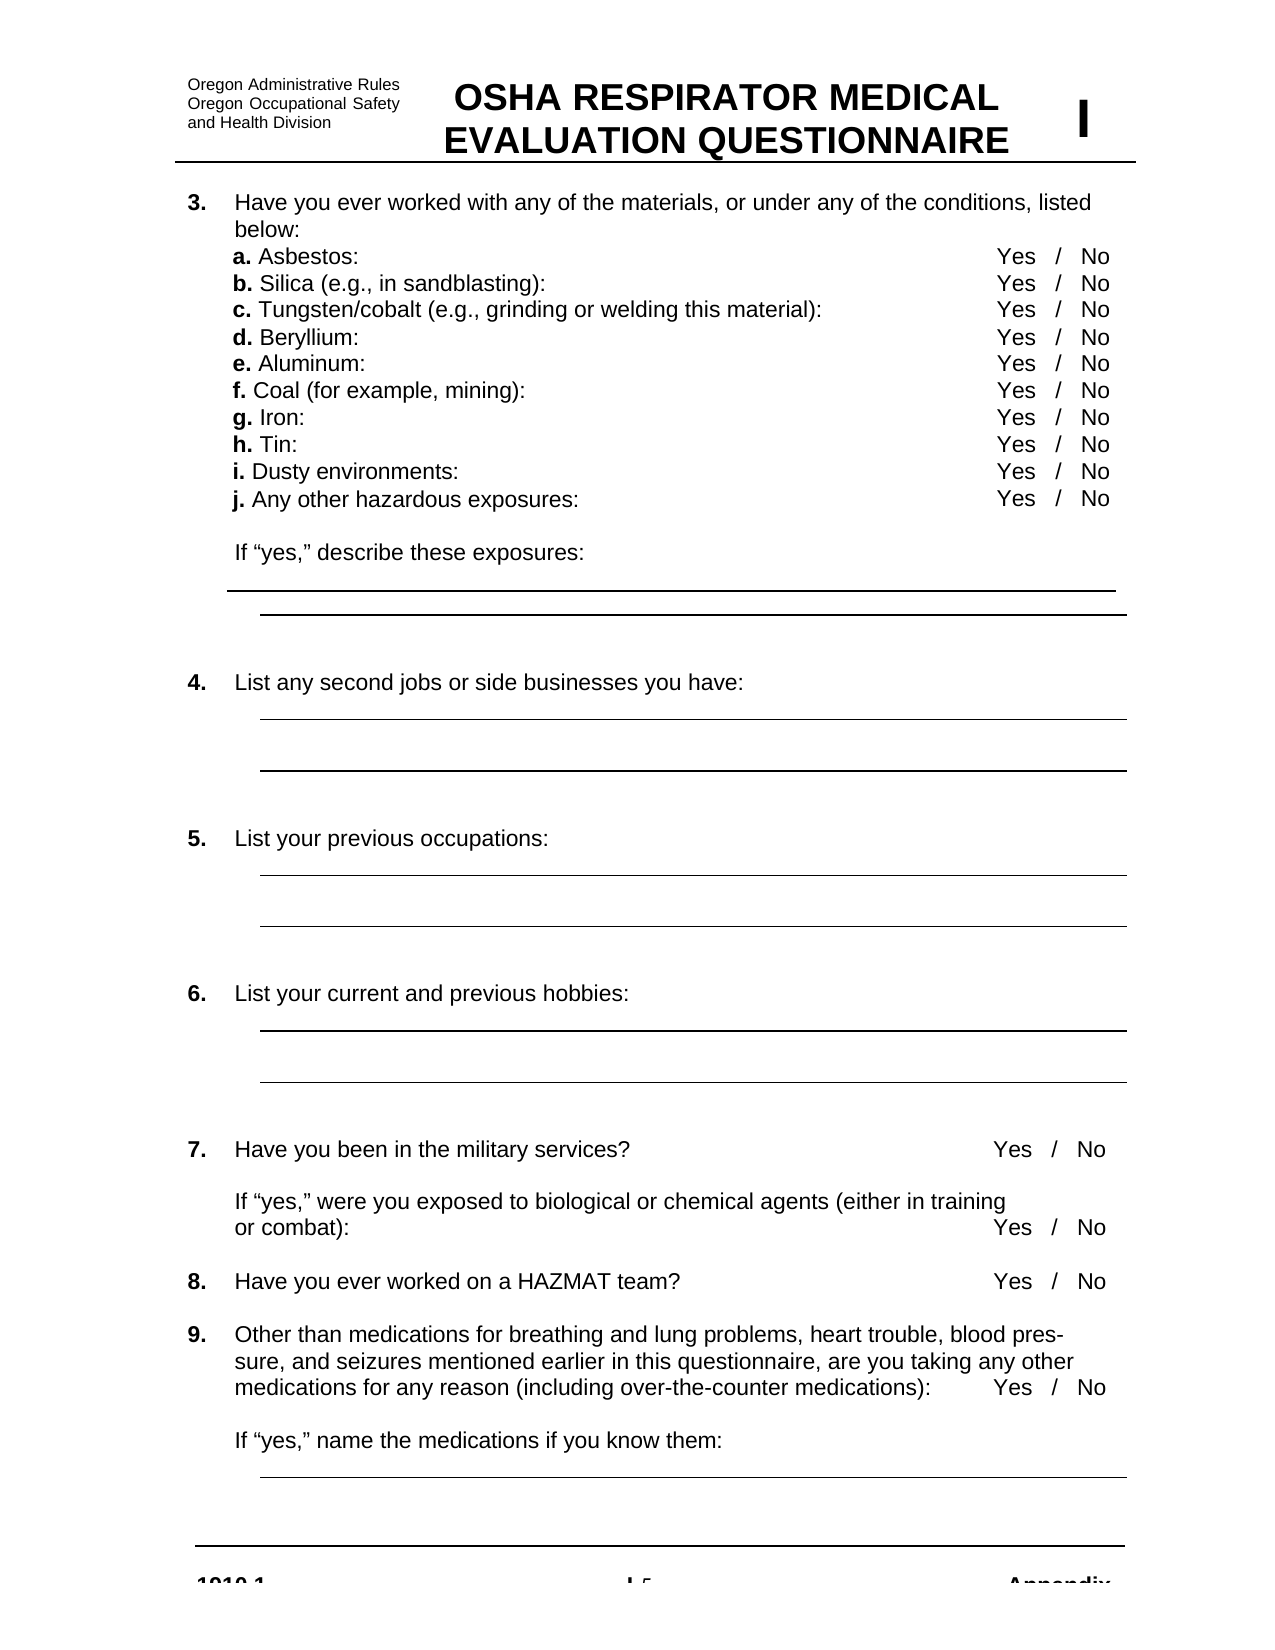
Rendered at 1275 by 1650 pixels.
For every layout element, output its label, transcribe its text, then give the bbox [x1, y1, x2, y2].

table_cell Yes [910, 298, 1046, 324]
table_cell h. Tin: [227, 433, 909, 459]
table_cell Yes [910, 325, 1046, 351]
list List your previous occupations: [187, 824, 1148, 851]
table_cell e. Aluminum: [227, 351, 909, 378]
list Other than medications for breathing and lung problems, heart trouble, blood pres- sure, and seizures mentioned earlier in this questionnaire, are you taking any other medications for any reason (including over-the-counter medications): Yes / No [187, 1321, 1107, 1400]
table_header No [1071, 246, 1116, 271]
table_cell g. Iron: [227, 405, 909, 432]
table_cell Yes [910, 459, 1046, 486]
table_cell No [1071, 271, 1116, 297]
text or combat): Yes / No [234, 1215, 1148, 1241]
list Have you ever worked on a HAZMAT team? Yes / No [187, 1268, 1148, 1294]
table_header Yes [910, 246, 1046, 271]
table_cell Yes [910, 486, 1046, 590]
table_cell Yes [910, 351, 1046, 378]
table_cell No [1071, 486, 1116, 590]
table_cell No [1071, 459, 1116, 486]
list Have you been in the military services? Yes / No [187, 1136, 1148, 1162]
table_cell / [1046, 351, 1071, 378]
table_cell No [1071, 433, 1116, 459]
table_cell f. Coal (for example, mining): [227, 379, 909, 405]
table_cell No [1071, 298, 1116, 324]
table_cell / [1046, 271, 1071, 297]
table_cell / [1046, 379, 1071, 405]
table_cell / [1046, 486, 1071, 590]
table_cell No [1071, 379, 1116, 405]
table_cell Yes [910, 433, 1046, 459]
table_cell c. Tungsten/cobalt (e.g., grinding or welding this material): [227, 298, 909, 324]
list Have you ever worked with any of the materials, or under any of the conditions, listed below: [187, 189, 1097, 242]
table_header / [1046, 246, 1071, 271]
table_cell Yes [910, 271, 1046, 297]
table_cell d. Beryllium: [227, 325, 909, 351]
table_cell b. Silica (e.g., in sandblasting): [227, 271, 909, 297]
table_cell No [1071, 325, 1116, 351]
table_cell j. Any other hazardous exposures: If “yes,” describe these exposures: [227, 486, 909, 590]
table_cell / [1046, 325, 1071, 351]
text If “yes,” name the medications if you know them: [234, 1427, 1148, 1453]
table_cell Yes [910, 405, 1046, 432]
table_cell i. Dusty environments: [227, 459, 909, 486]
list List any second jobs or side businesses you have: [187, 669, 1148, 695]
text If “yes,” were you exposed to biological or chemical agents (either in training [234, 1189, 1148, 1215]
table_cell Yes [910, 379, 1046, 405]
table_cell / [1046, 433, 1071, 459]
table_cell / [1046, 405, 1071, 432]
table_cell No [1071, 351, 1116, 378]
table_cell / [1046, 459, 1071, 486]
table_header a. Asbestos: [227, 246, 909, 271]
table_cell / [1046, 298, 1071, 324]
list List your current and previous hobbies: [187, 980, 1148, 1007]
table_cell No [1071, 405, 1116, 432]
